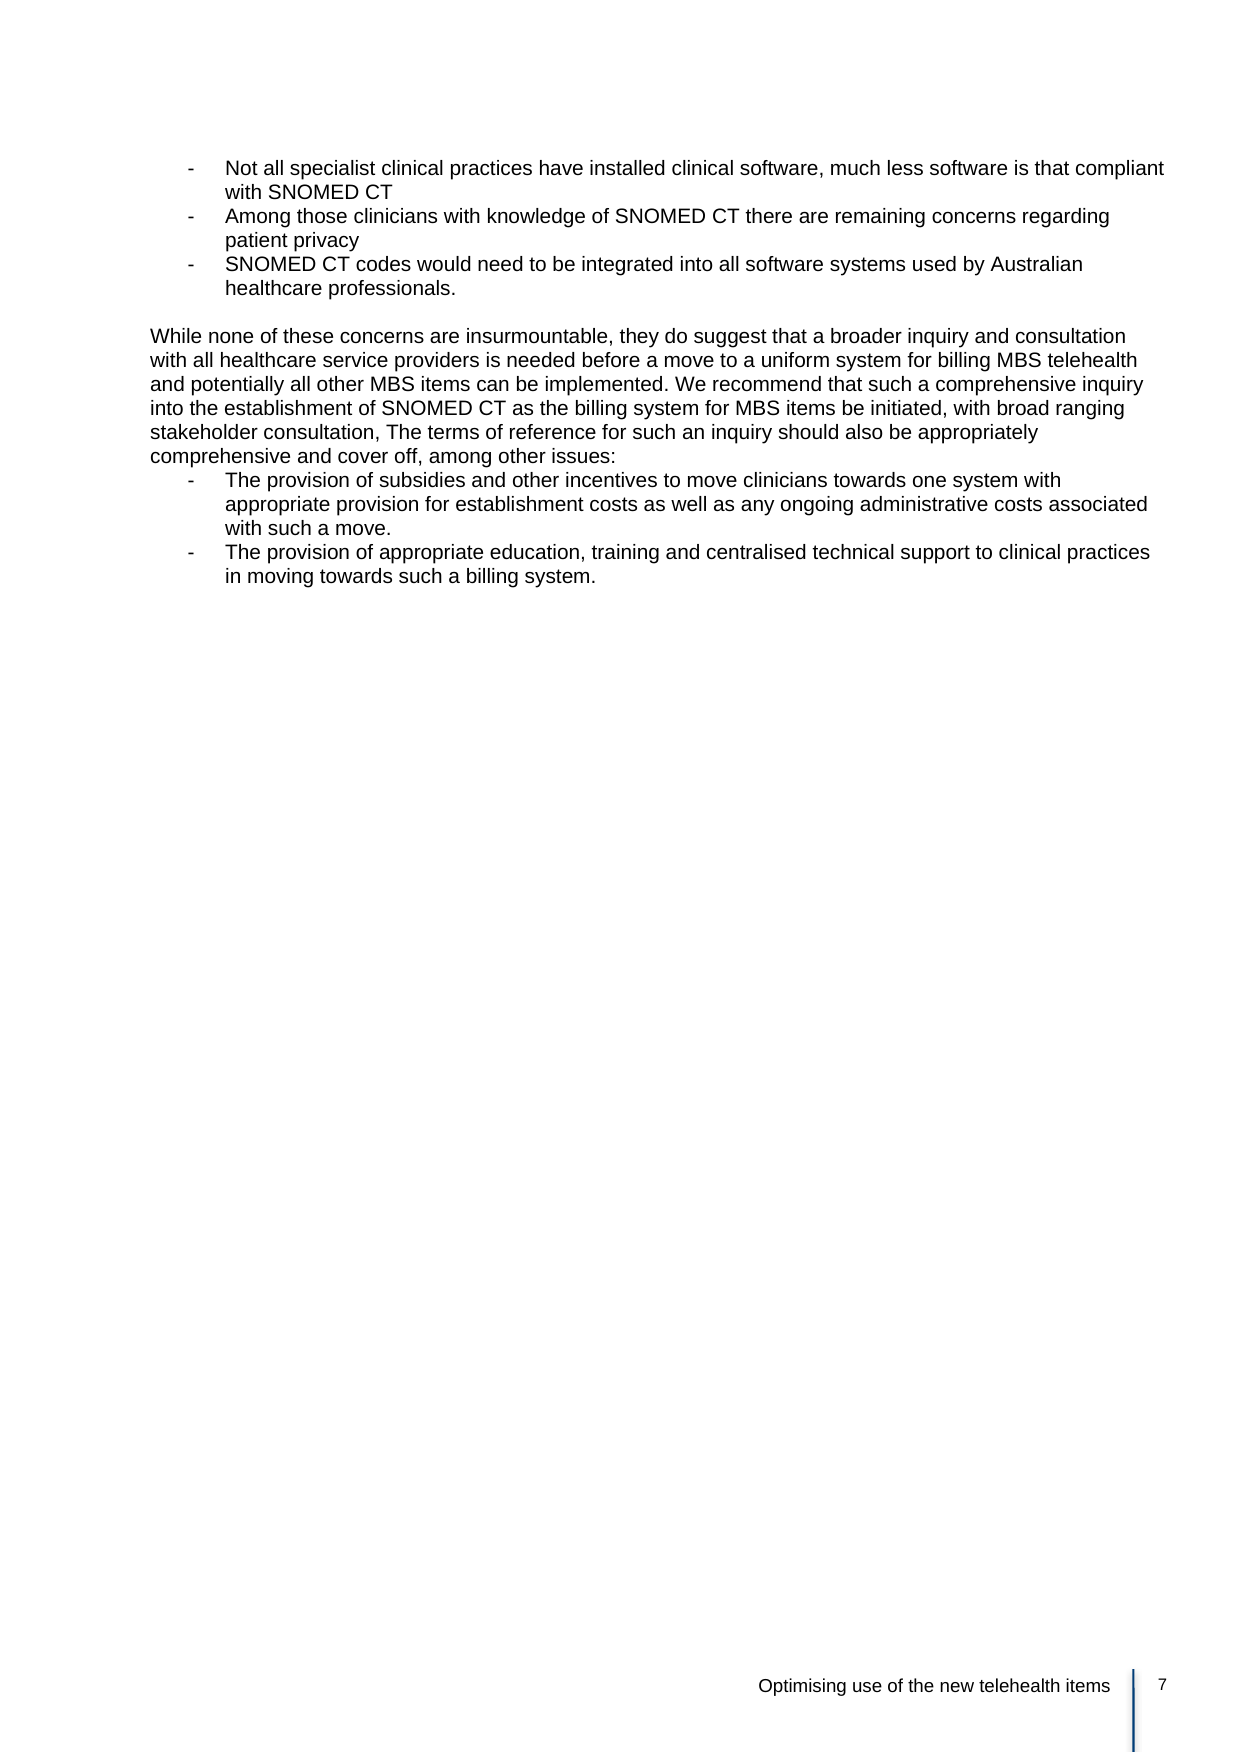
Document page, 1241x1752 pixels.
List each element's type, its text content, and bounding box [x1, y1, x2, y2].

list The provision of subsidies and other incentives to move clinicians towards one system with appropriate provision for establishment costs as well as any ongoing administrative costs associated with such a move. [187, 468, 1167, 539]
list The provision of appropriate education, training and centralised technical support to clinical practices in moving towards such a billing system. [187, 539, 1167, 587]
list Not all specialist clinical practices have installed clinical software, much less software is that compliant with SNOMED CT [187, 156, 1167, 204]
text While none of these concerns are insurmountable, they do suggest that a broader inquiry and consultation with all healthcare service providers is needed before a move to a uniform system for billing MBS telehealth and potentially all other MBS items can be implemented. We recommend that such a comprehensive inquiry into the establishment of SNOMED CT as the billing system for MBS items be initiated, with broad ranging stakeholder consultation, The terms of reference for such an inquiry should also be appropriately comprehensive and cover off, among other issues: [150, 324, 1167, 468]
list Among those clinicians with knowledge of SNOMED CT there are remaining concerns regarding patient privacy [187, 204, 1167, 252]
list SNOMED CT codes would need to be integrated into all software systems used by Australian healthcare professionals. [187, 252, 1167, 300]
